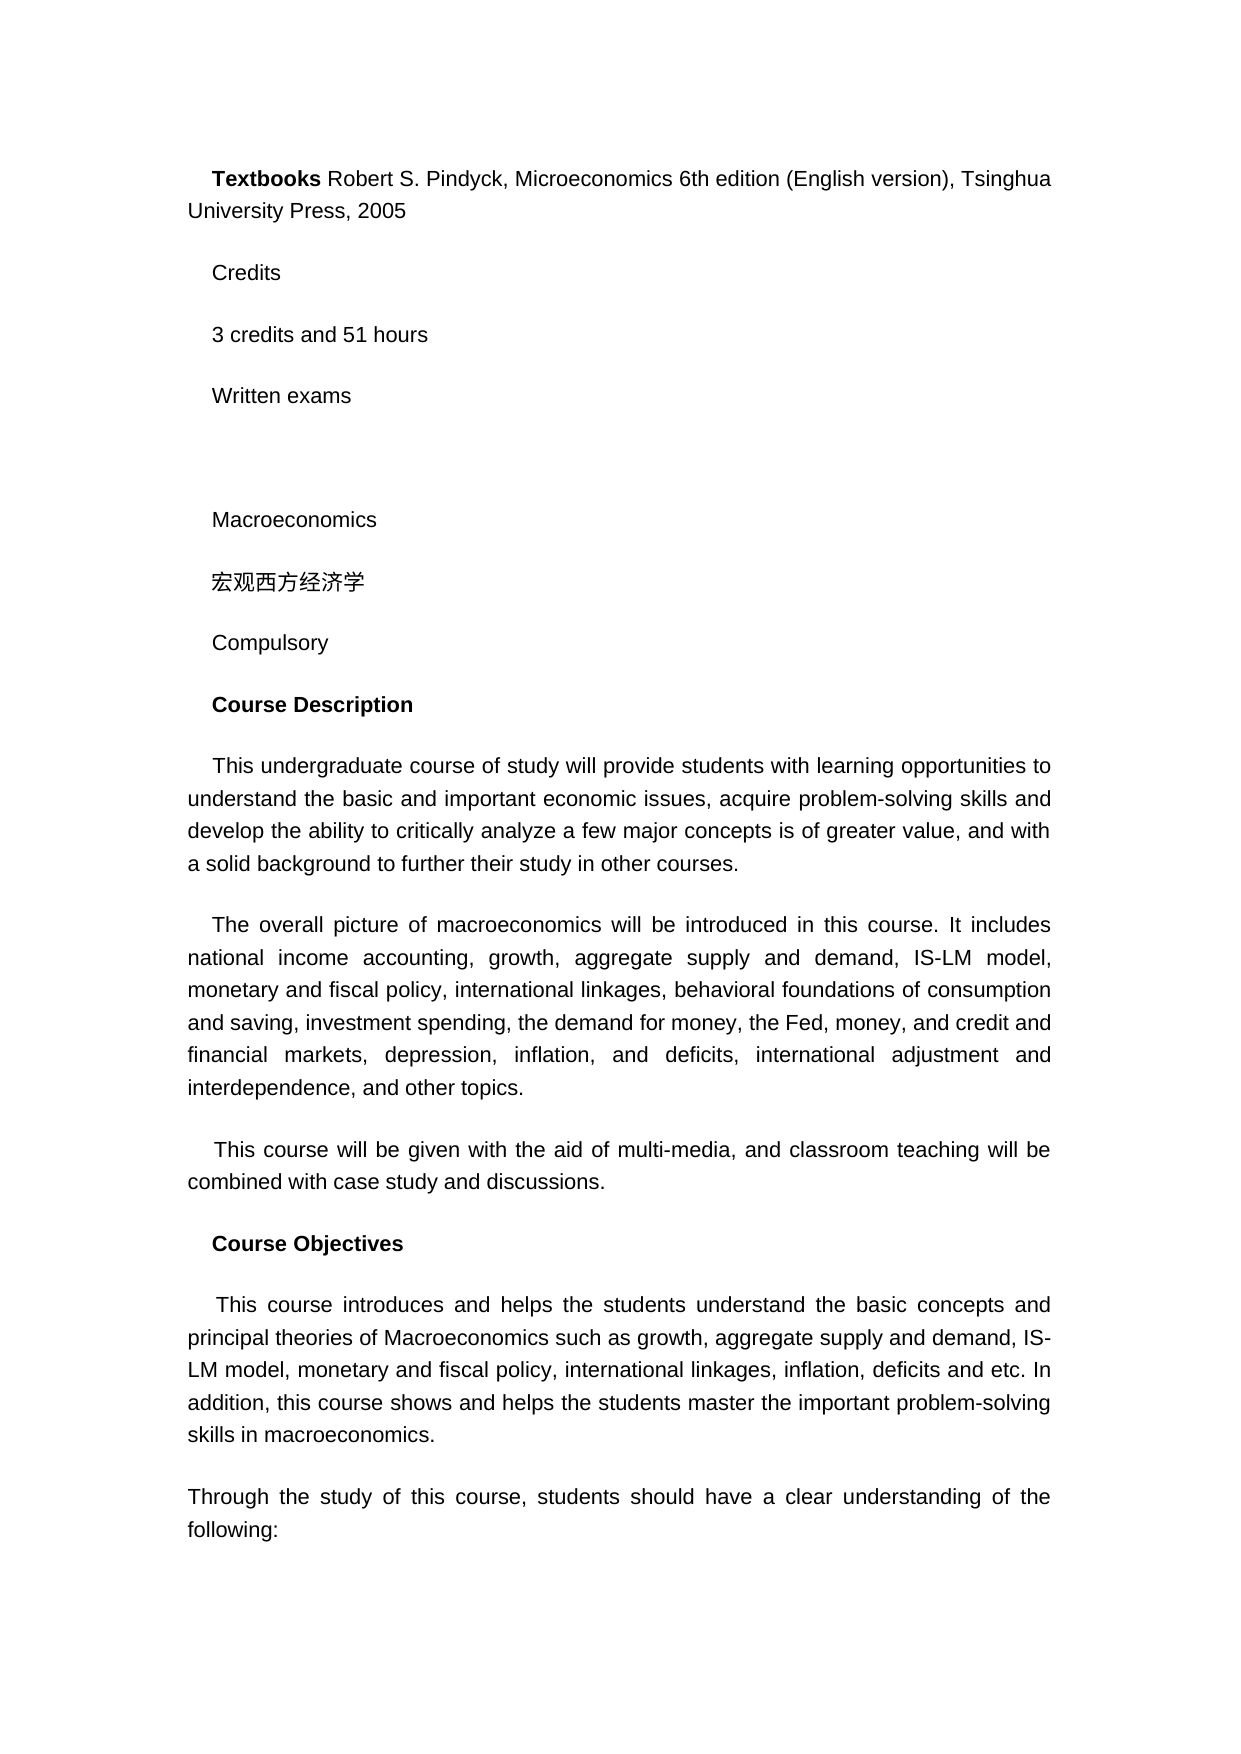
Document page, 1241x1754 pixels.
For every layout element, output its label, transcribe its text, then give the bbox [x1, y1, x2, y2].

text The overall picture of macroeconomics will be introduced in this course. It includes national income accounting, growth, aggregate supply and demand, IS-LM model, monetary and fiscal policy, international linkages, behavioral foundations of consumption and saving, investment spending, the demand for money, the Fed, money, and credit and financial markets, depression, inflation, and deficits, international adjustment and interdependence, and other topics. [187, 909, 1053, 1104]
text Course Description [187, 688, 1053, 720]
text This undergraduate course of study will provide students with learning opportunities to understand the basic and important economic issues, acquire problem-solving skills and develop the ability to critically analyze a few major concepts is of greater value, and with a solid background to further their study in other courses. [187, 749, 1053, 879]
text This course introduces and helps the students understand the basic concepts and principal theories of Macroeconomics such as growth, aggregate supply and demand, IS-LM model, monetary and fiscal policy, international linkages, inflation, deficits and etc. In addition, this course shows and helps the students master the important problem-solving skills in macroeconomics. [187, 1289, 1053, 1451]
text Through the study of this course, students should have a clear understanding of the following: [187, 1480, 1053, 1545]
text Textbooks Robert S. Pindyck, Microeconomics 6th edition (English version), Tsinghua University Press, 2005 [187, 162, 1053, 227]
text Compulsory [187, 626, 1053, 659]
text This course will be given with the aid of multi-media, and classroom teaching will be combined with case study and discussions. [187, 1133, 1053, 1198]
text Written exams [187, 379, 1053, 412]
text Credits [187, 256, 1053, 289]
text Macroeconomics [187, 503, 1053, 535]
text Course Objectives [187, 1227, 1053, 1259]
text 宏观西方经济学 [187, 564, 1053, 597]
text 3 credits and 51 hours [187, 318, 1053, 350]
